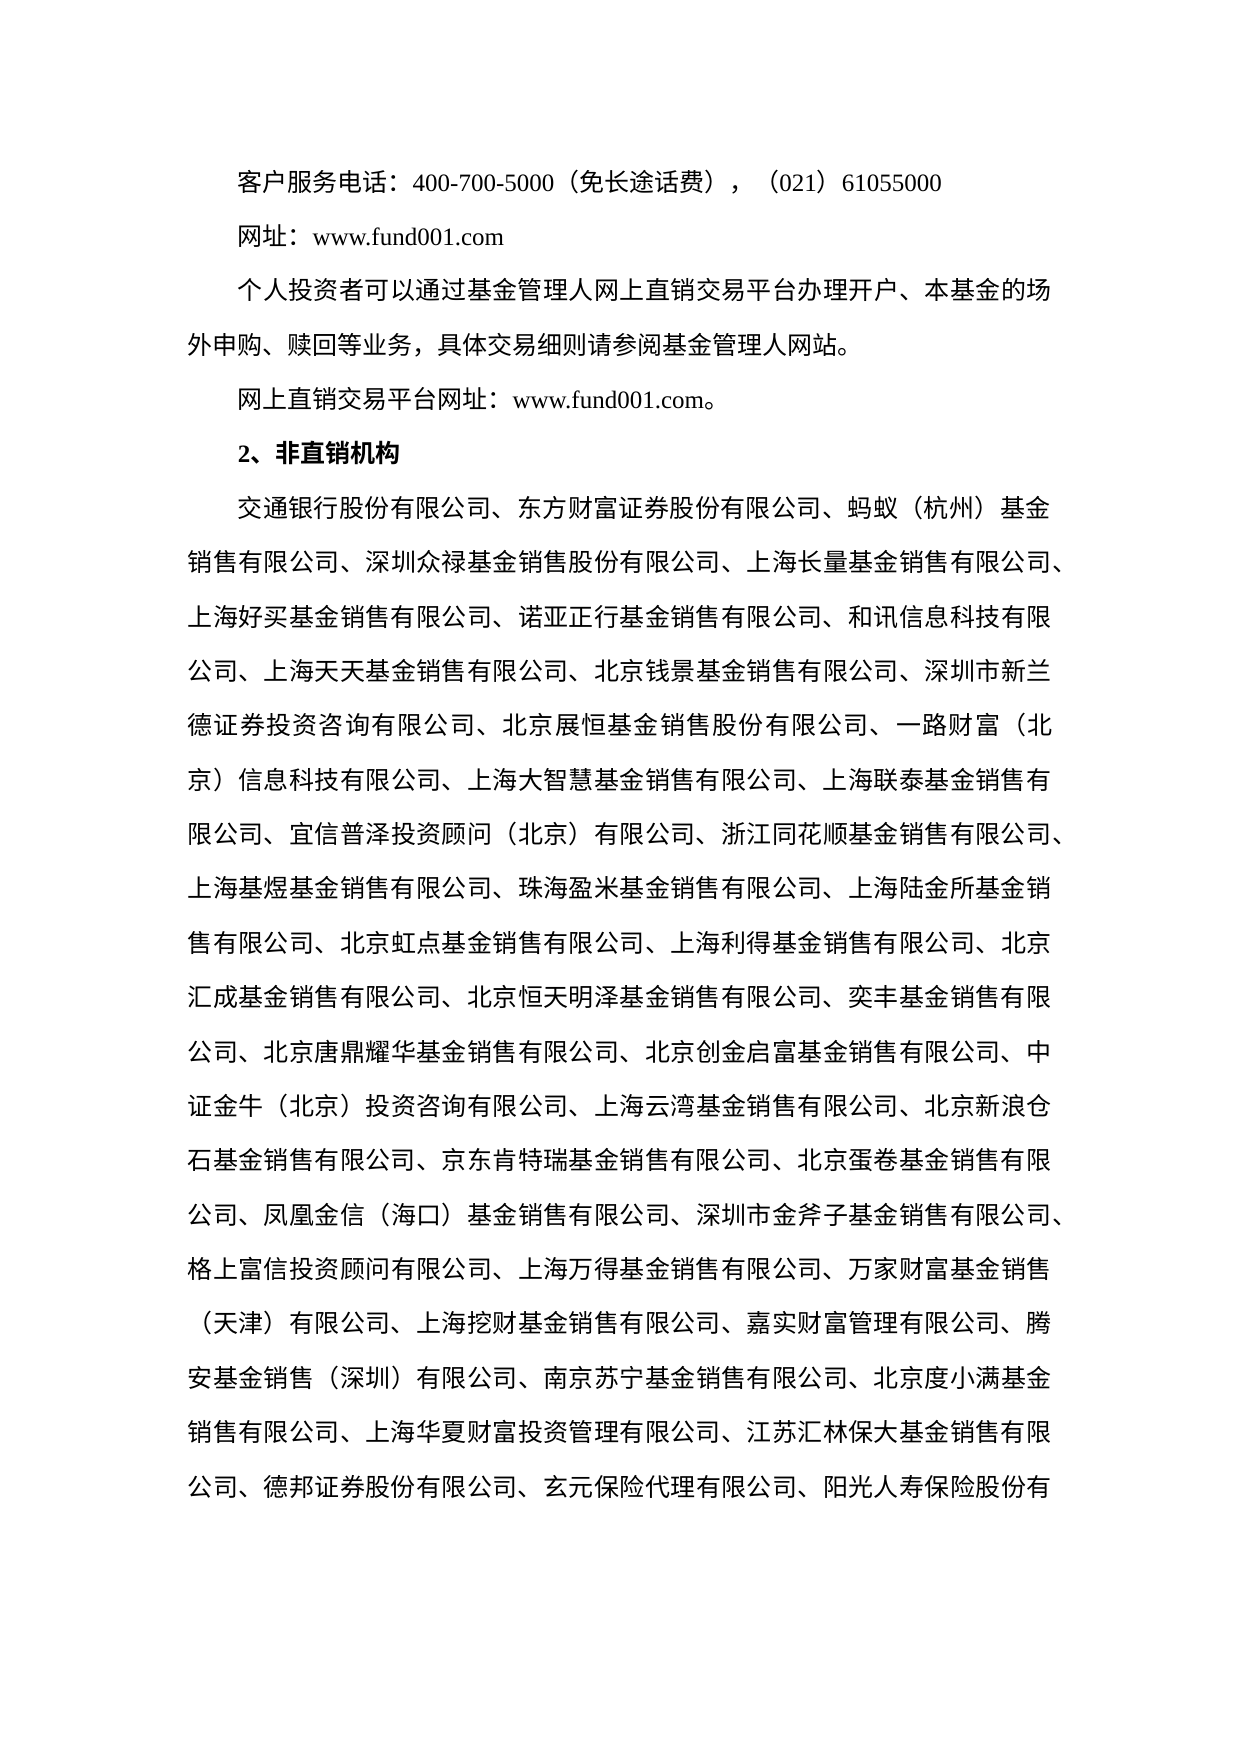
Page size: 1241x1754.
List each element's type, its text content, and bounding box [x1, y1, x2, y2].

text 个人投资者可以通过基金管理人网上直销交易平台办理开户、本基金的场外申购、赎回等业务，具体交易细则请参阅基金管理人网站。 [187, 271, 1053, 361]
text 客户服务电话：400-700-5000（免长途话费），（021）61055000 [187, 162, 1053, 198]
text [187, 488, 1053, 1503]
text 网址：www.fund001.com [187, 216, 1053, 253]
text 网上直销交易平台网址：www.fund001.com。 [187, 379, 1053, 416]
text 2、非直销机构 [187, 434, 1053, 470]
